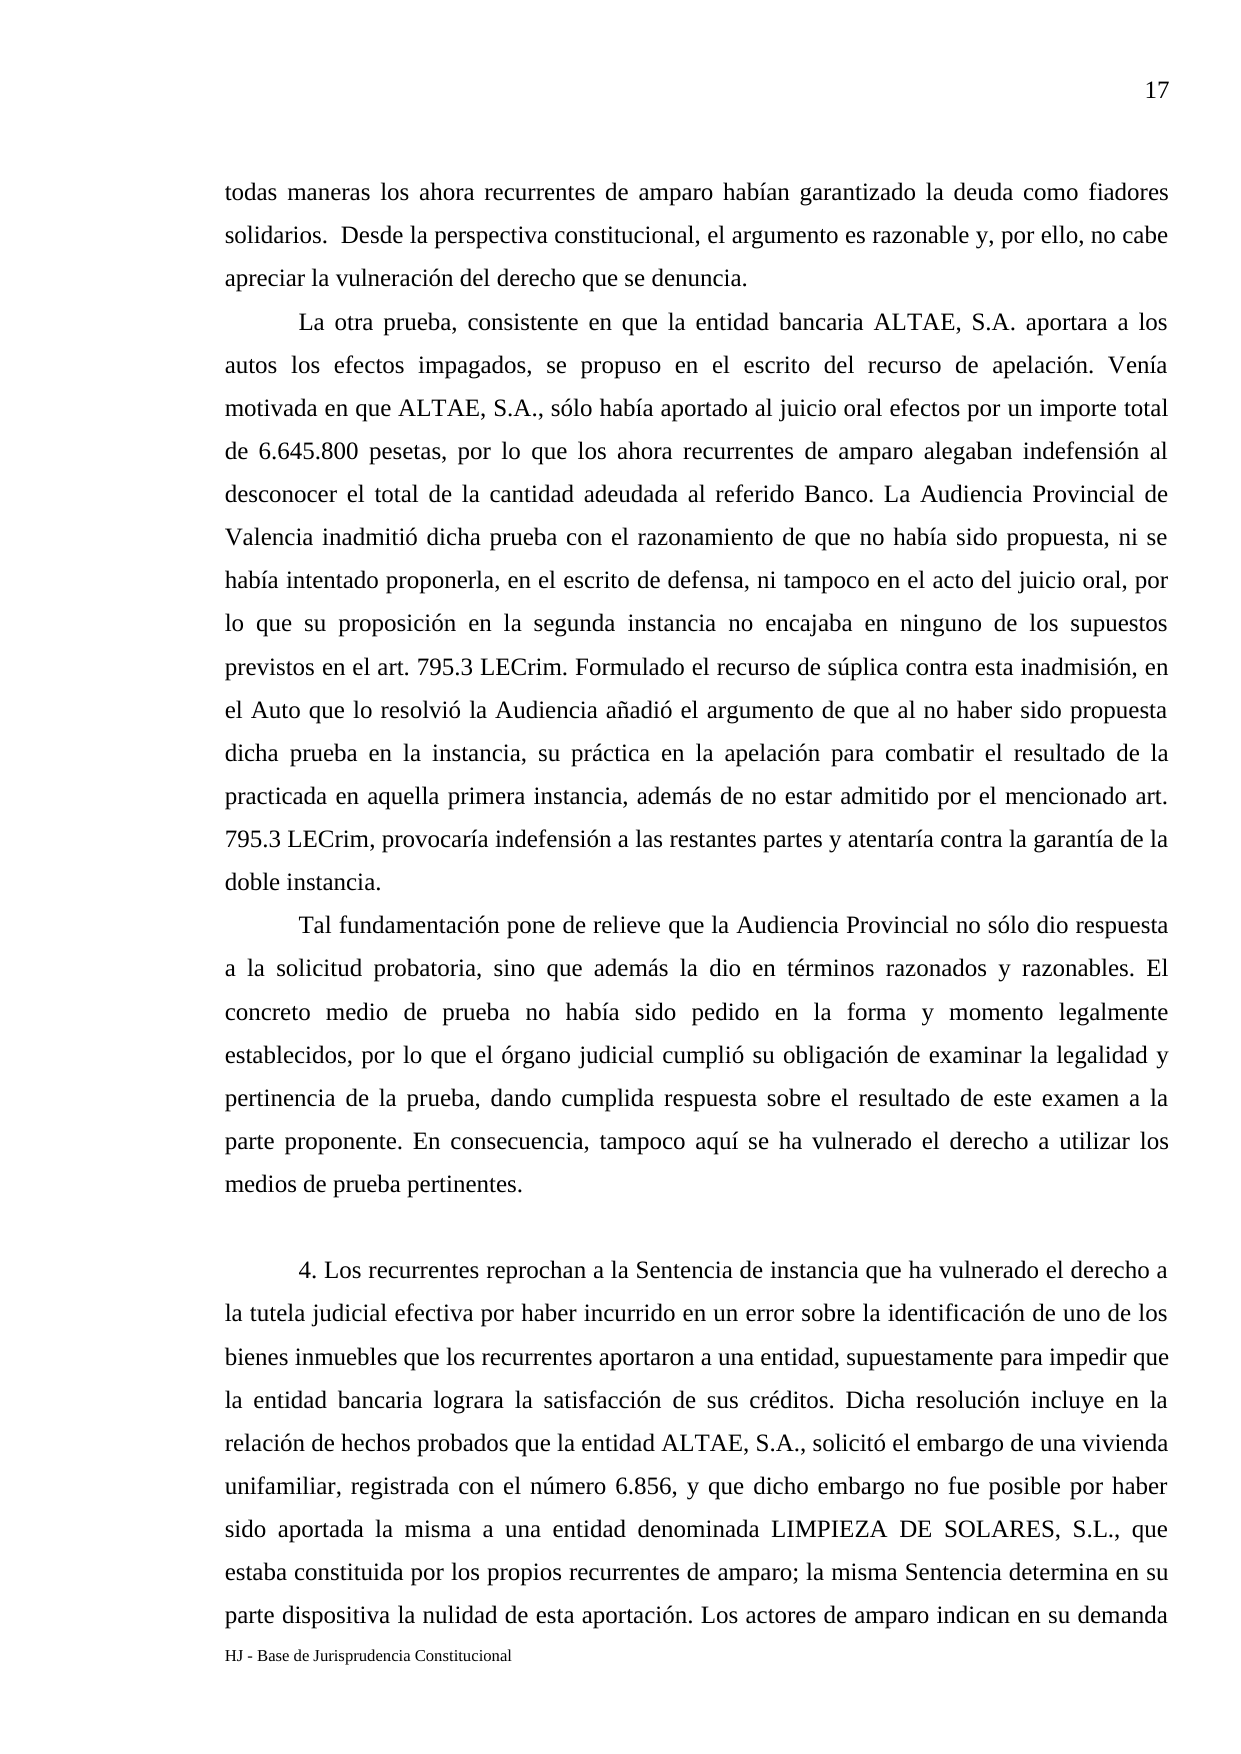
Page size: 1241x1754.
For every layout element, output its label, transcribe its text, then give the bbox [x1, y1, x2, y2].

text Tal fundamentación pone de relieve que la Audiencia Provincial no sólo dio respuesta a la solicitud probatoria, sino que además la dio en términos razonados y razonables. El concreto medio de prueba no había sido pedido en la forma y momento legalmente establecidos, por lo que el órgano judicial cumplió su obligación de examinar la legalidad y pertinencia de la prueba, dando cumplida respuesta sobre el resultado de este examen a la parte proponente. En consecuencia, tampoco aquí se ha vulnerado el derecho a utilizar los medios de prueba pertinentes. [224, 910, 1169, 1198]
text La otra prueba, consistente en que la entidad bancaria ALTAE, S.A. aportara a los autos los efectos impagados, se propuso en el escrito del recurso de apelación. Venía motivada en que ALTAE, S.A., sólo había aportado al juicio oral efectos por un importe total de 6.645.800 pesetas, por lo que los ahora recurrentes de amparo alegaban indefensión al desconocer el total de la cantidad adeudada al referido Banco. La Audiencia Provincial de Valencia inadmitió dicha prueba con el razonamiento de que no había sido propuesta, ni se había intentado proponerla, en el escrito de defensa, ni tampoco en el acto del juicio oral, por lo que su proposición en la segunda instancia no encajaba en ninguno de los supuestos previstos en el art. 795.3 LECrim. Formulado el recurso de súplica contra esta inadmisión, en el Auto que lo resolvió la Audiencia añadió el argumento de que al no haber sido propuesta dicha prueba en la instancia, su práctica en la apelación para combatir el resultado de la practicada en aquella primera instancia, además de no estar admitido por el mencionado art. 795.3 LECrim, provocaría indefensión a las restantes partes y atentaría contra la garantía de la doble instancia. [224, 307, 1169, 896]
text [224, 177, 1169, 292]
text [224, 1255, 1169, 1629]
